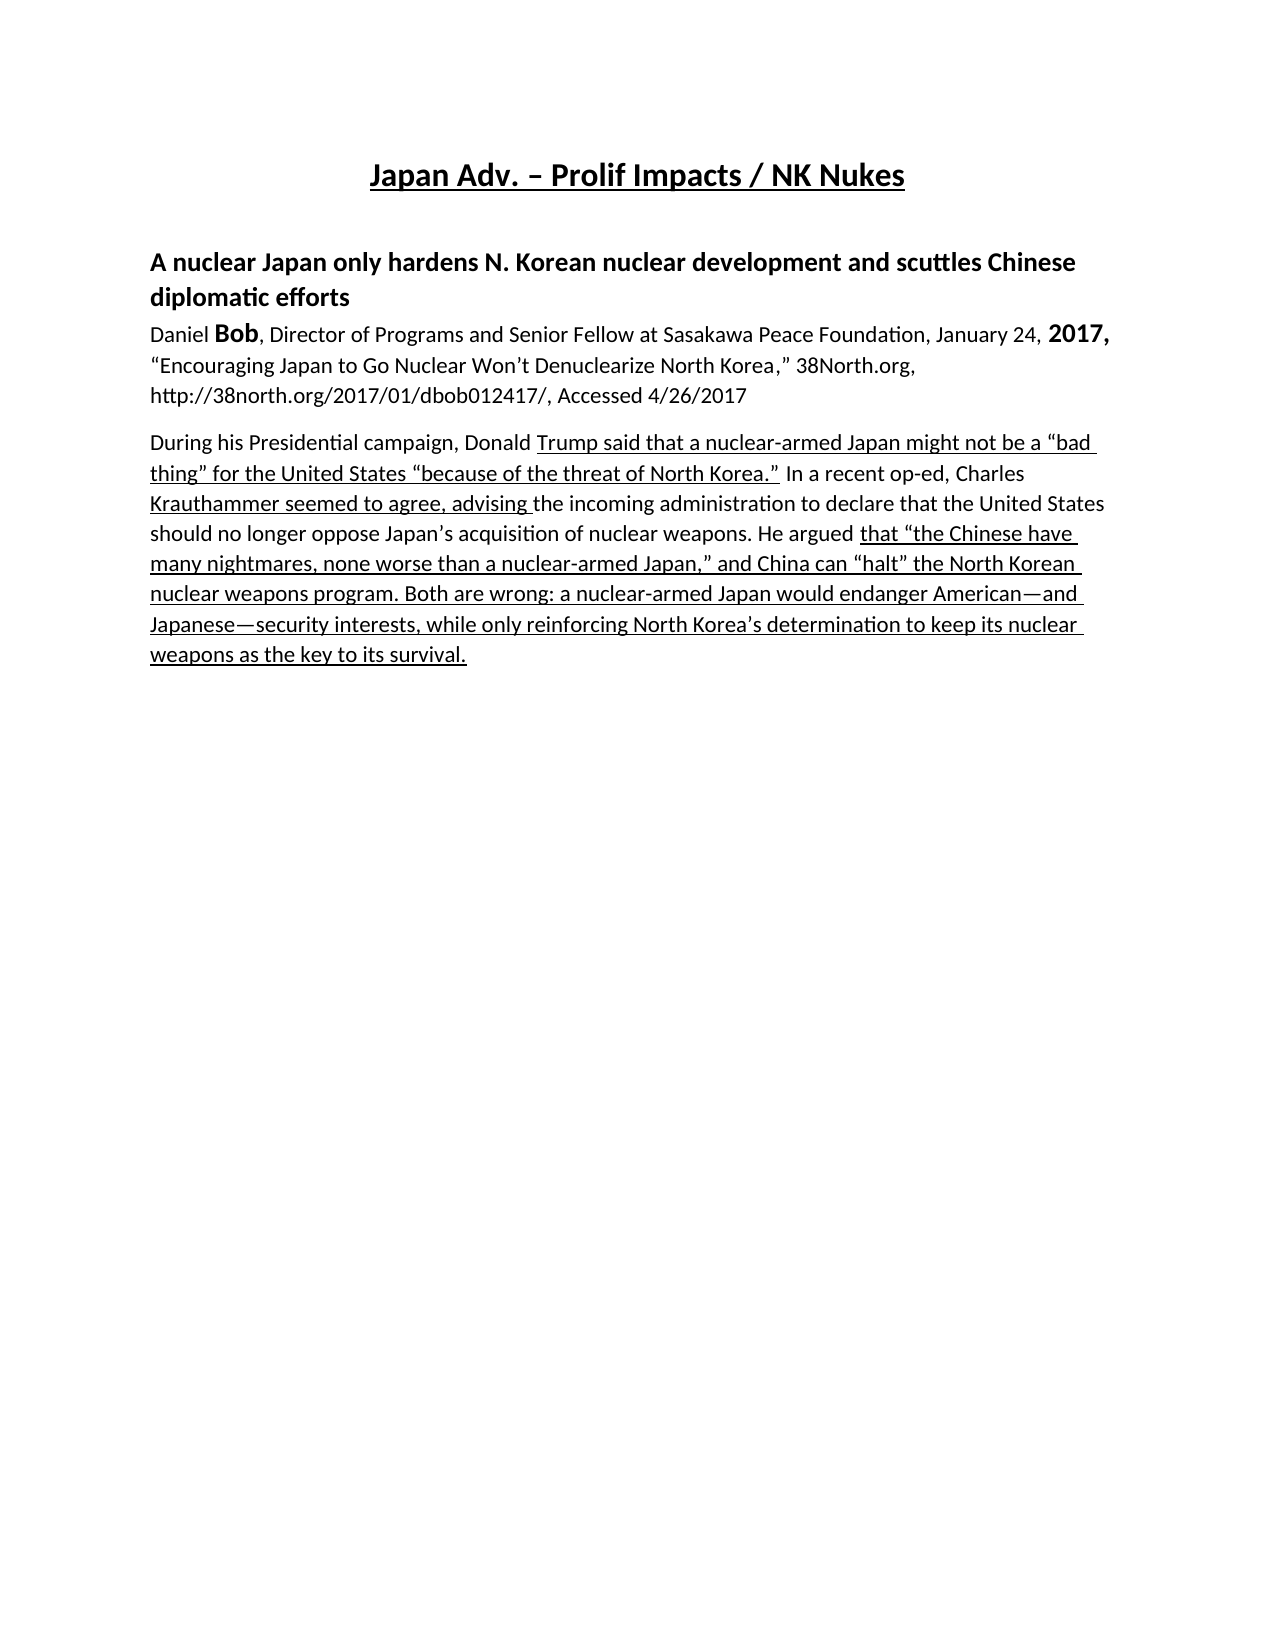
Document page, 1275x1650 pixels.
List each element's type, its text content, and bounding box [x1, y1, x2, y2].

subtitle Japan Adv. – Prolif Impacts / NK Nukes [150, 154, 1125, 195]
text Daniel Bob, Director of Programs and Senior Fellow at Sasakawa Peace Foundation, January 24, 2017, “Encouraging Japan to Go Nuclear Won’t Denuclearize North Korea,” 38North.org, http://38north.org/2017/01/dbob012417/, Accessed 4/26/2017 [150, 316, 1125, 410]
text During his Presidential campaign, Donald Trump said that a nuclear-armed Japan might not be a “bad thing” for the United States “because of the threat of North Korea.” In a recent op-ed, Charles Krauthammer seemed to agree, advising the incoming administration to declare that the United States should no longer oppose Japan’s acquisition of nuclear weapons. He argued that “the Chinese have many nightmares, none worse than a nuclear-armed Japan,” and China can “halt” the North Korean nuclear weapons program. Both are wrong: a nuclear-armed Japan would endanger American—and Japanese—security interests, while only reinforcing North Korea’s determination to keep its nuclear weapons as the key to its survival. [150, 428, 1125, 668]
subtitle A nuclear Japan only hardens N. Korean nuclear development and scuttles Chinese diplomatic efforts [150, 245, 1125, 314]
